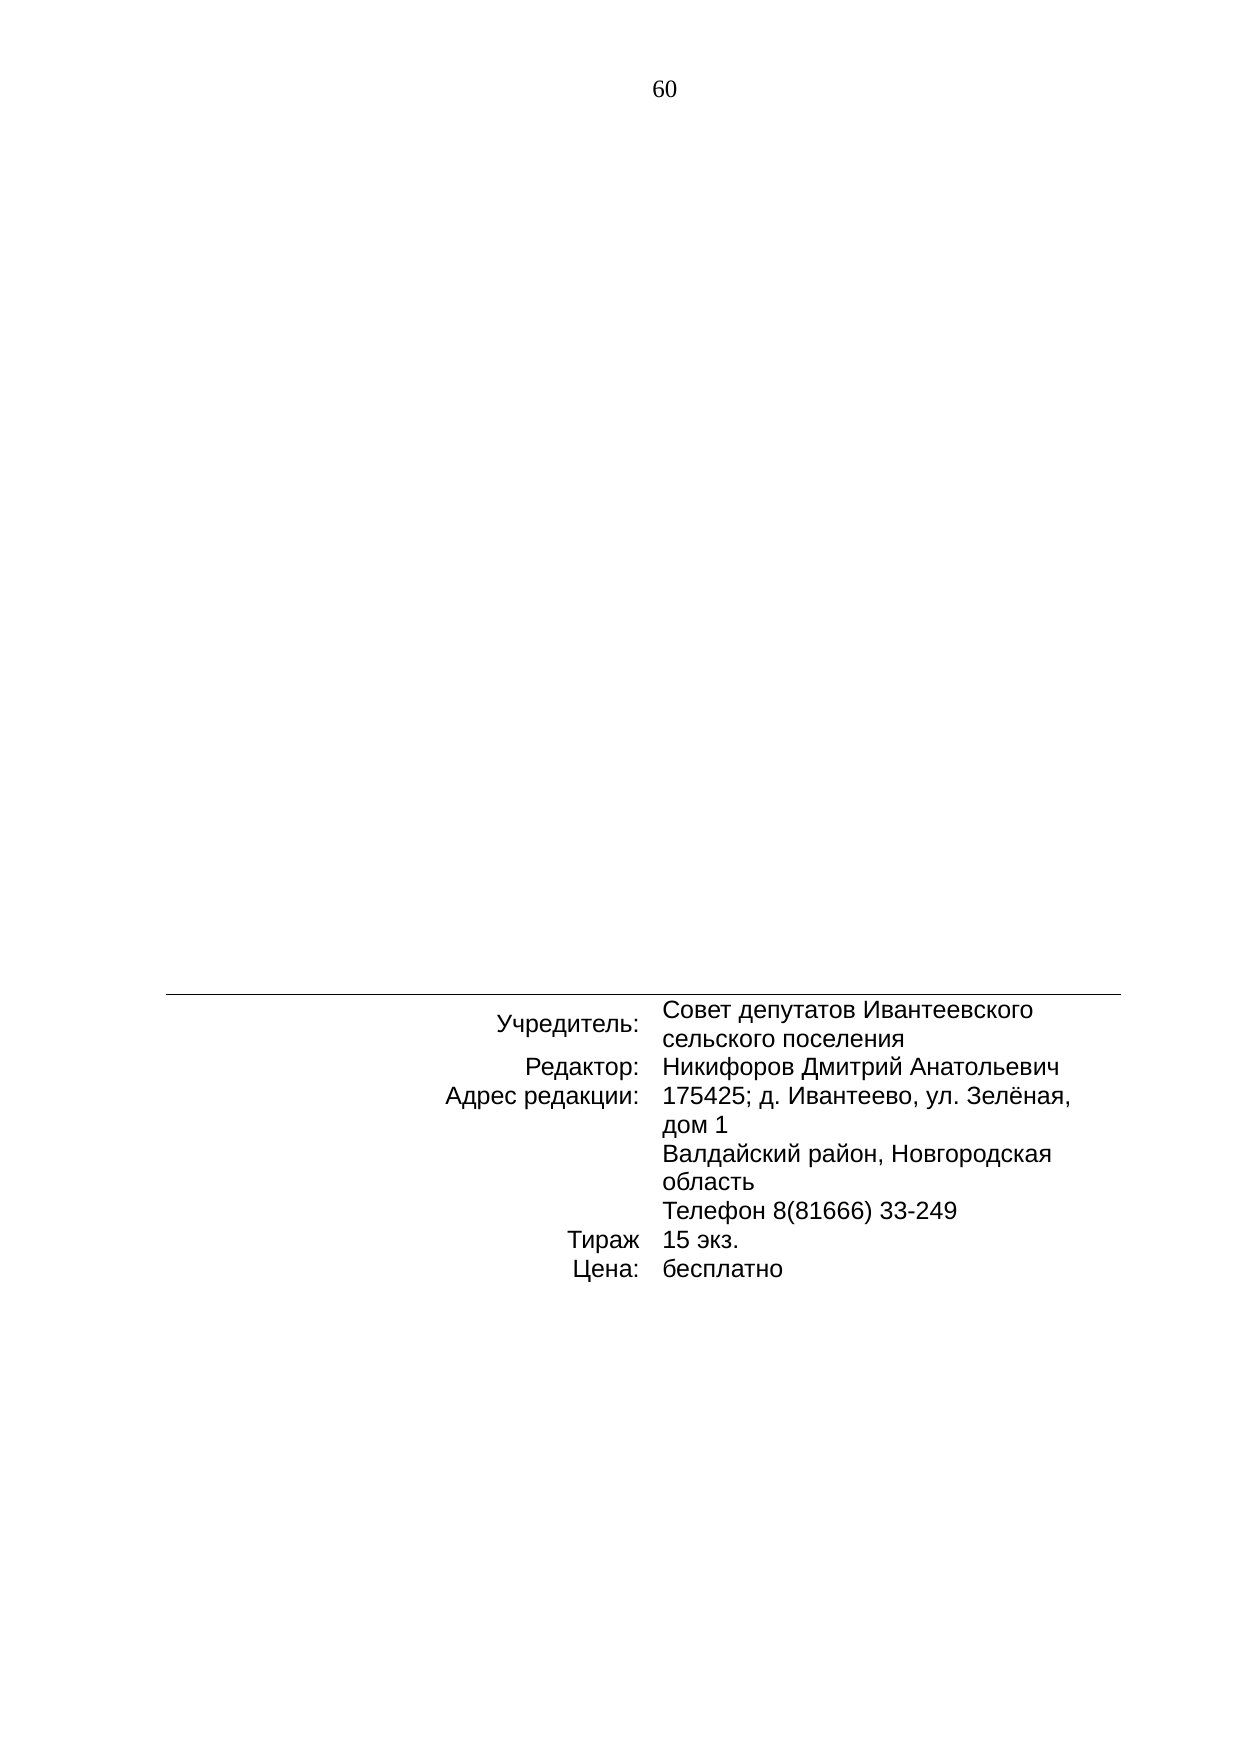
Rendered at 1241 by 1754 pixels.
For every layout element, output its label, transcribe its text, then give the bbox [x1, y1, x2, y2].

table_header Учредитель: [166, 995, 651, 1052]
table_cell 15 экз. [651, 1225, 1121, 1253]
table_cell Тираж [166, 1225, 651, 1253]
table_cell Никифоров Дмитрий Анатольевич [651, 1052, 1121, 1081]
table_cell Редактор: [166, 1052, 651, 1081]
table_cell бесплатно [651, 1254, 1121, 1282]
table_cell 175425; д. Ивантеево, ул. Зелёная, дом 1 Валдайский район, Новгородская область Телефон 8(81666) 33-249 [651, 1081, 1121, 1225]
table_cell Адрес редакции: [166, 1081, 651, 1225]
table_cell Цена: [166, 1254, 651, 1282]
table_header Совет депутатов Ивантеевского сельского поселения [651, 995, 1121, 1052]
